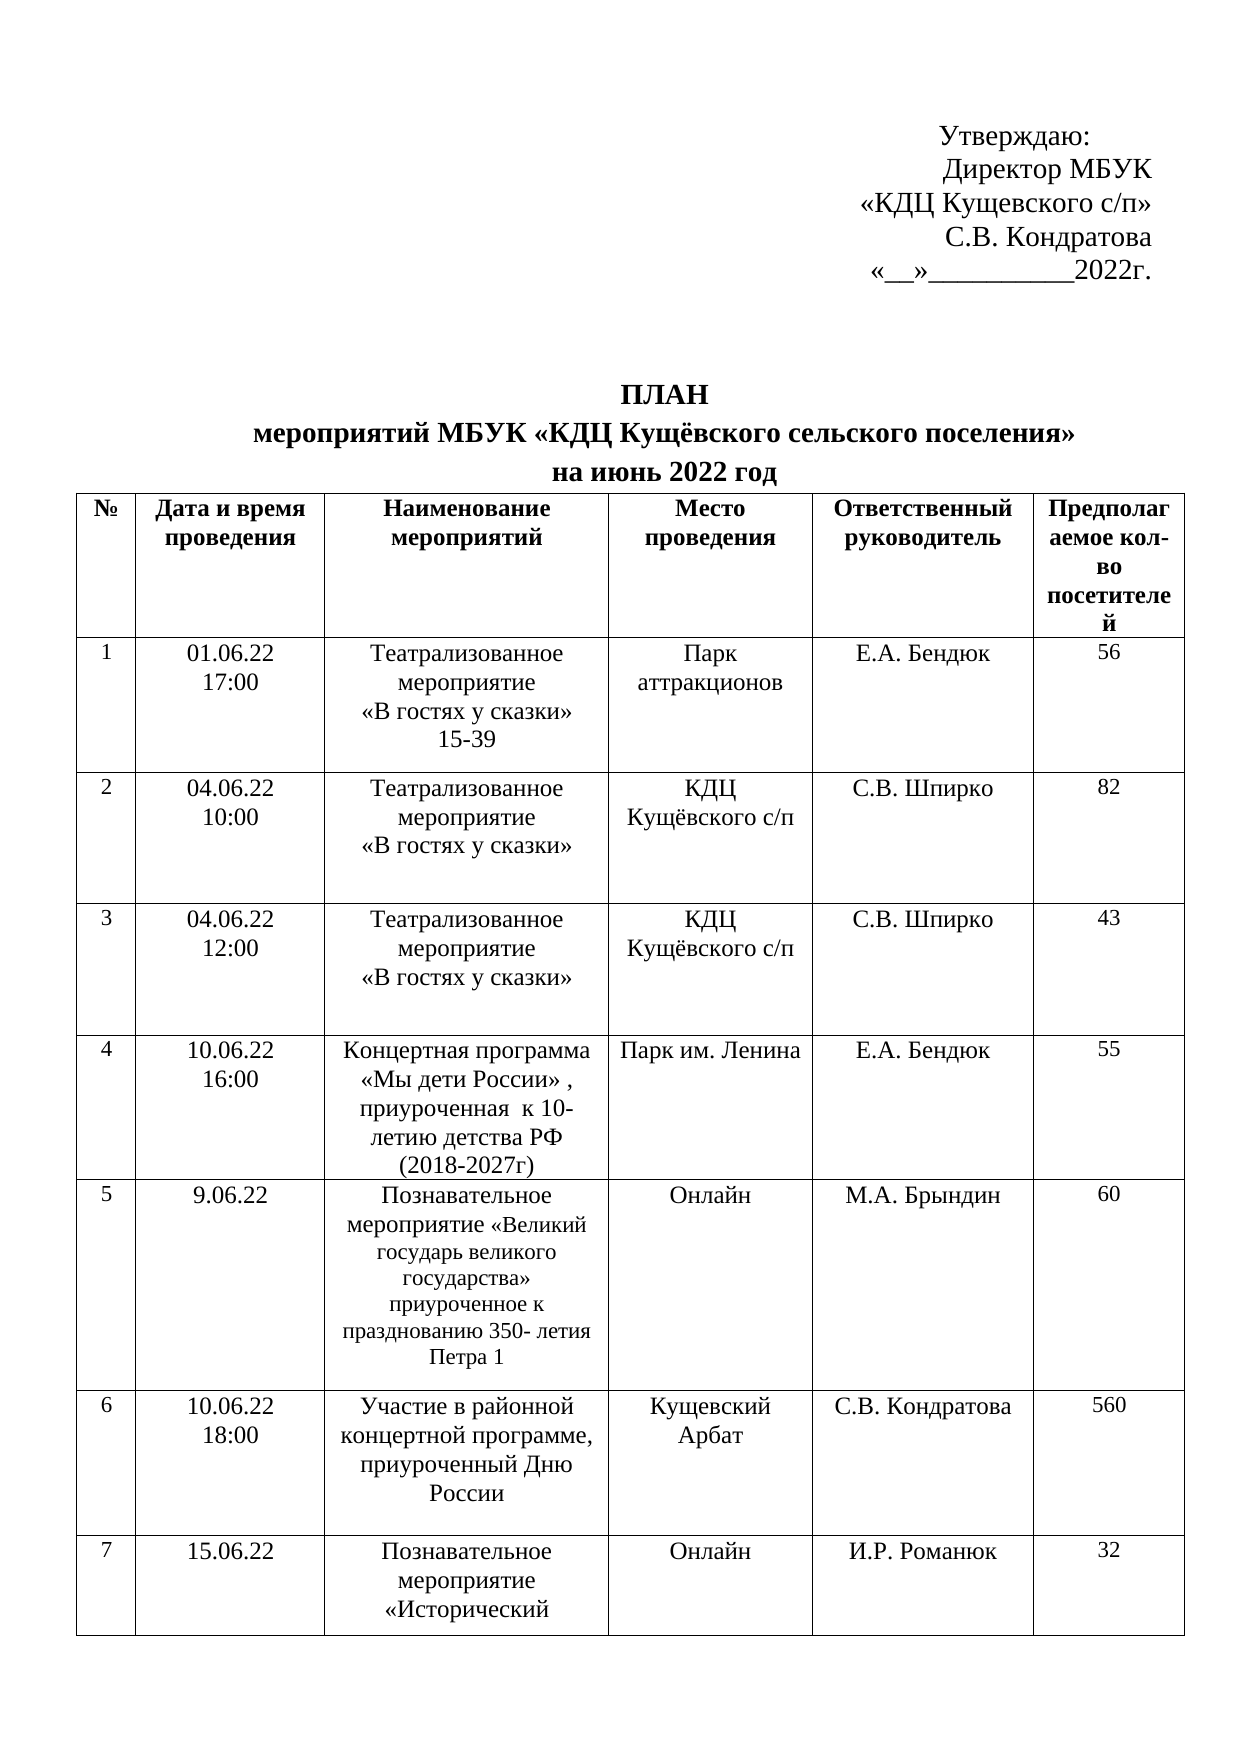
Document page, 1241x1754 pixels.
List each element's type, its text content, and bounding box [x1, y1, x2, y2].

table_cell Парк аттракционов [609, 638, 812, 772]
table_cell Театрализованное мероприятие «В гостях у сказки» 15-39 [325, 638, 608, 772]
table_cell Парк им. Ленина [609, 1036, 812, 1179]
table_cell Е.А. Бендюк [813, 638, 1033, 772]
table_cell КДЦ Кущёвского с/п [609, 773, 812, 903]
table_cell 04.06.22 10:00 [136, 773, 324, 903]
text Утверждаю: [753, 118, 1152, 152]
table_cell Участие в районной концертной программе, приуроченный Дню России [325, 1391, 608, 1535]
table_cell И.Р. Романюк [813, 1536, 1033, 1635]
text мероприятий МБУК «КДЦ Кущёвского сельского поселения» [177, 415, 1152, 449]
table_cell Театрализованное мероприятие «В гостях у сказки» [325, 904, 608, 1034]
table_cell 5 [77, 1180, 135, 1390]
table_cell 3 [77, 904, 135, 1034]
text ПЛАН [177, 377, 1152, 410]
table_header Ответственный руководитель [813, 494, 1033, 637]
table_cell 82 [1034, 773, 1184, 903]
table_cell 1 [77, 638, 135, 772]
table_cell 4 [77, 1036, 135, 1179]
table_cell 32 [1034, 1536, 1184, 1635]
table_cell Театрализованное мероприятие «В гостях у сказки» [325, 773, 608, 903]
table_cell 560 [1034, 1391, 1184, 1535]
table_cell 2 [77, 773, 135, 903]
table_header Предполагаемое кол-во посетителей [1034, 494, 1184, 637]
table_cell С.В. Кондратова [813, 1391, 1033, 1535]
table_cell Кущевский Арбат [609, 1391, 812, 1535]
table_cell М.А. Брындин [813, 1180, 1033, 1390]
table_cell 7 [77, 1536, 135, 1635]
table_cell 15.06.22 [136, 1536, 324, 1635]
table_cell С.В. Шпирко [813, 904, 1033, 1034]
table_cell 10.06.22 18:00 [136, 1391, 324, 1535]
text Директор МБУК [753, 152, 1152, 185]
table_cell 43 [1034, 904, 1184, 1034]
table_cell 6 [77, 1391, 135, 1535]
table_cell Е.А. Бендюк [813, 1036, 1033, 1179]
text «__»__________2022г. [753, 252, 1152, 286]
table_header Наименование мероприятий [325, 494, 608, 637]
table_header Дата и время проведения [136, 494, 324, 637]
table_cell 55 [1034, 1036, 1184, 1179]
text «КДЦ Кущевского с/п» [753, 185, 1152, 219]
text С.В. Кондратова [753, 219, 1152, 252]
table_header № [77, 494, 135, 637]
table_cell КДЦ Кущёвского с/п [609, 904, 812, 1034]
table_header Место проведения [609, 494, 812, 637]
table_cell 01.06.22 17:00 [136, 638, 324, 772]
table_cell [325, 1536, 608, 1635]
table_cell Онлайн [609, 1180, 812, 1390]
text на июнь 2022 год [177, 454, 1152, 487]
table_cell 10.06.22 16:00 [136, 1036, 324, 1179]
table_cell Онлайн [609, 1536, 812, 1635]
table_cell 9.06.22 [136, 1180, 324, 1390]
table_cell Концертная программа «Мы дети России» , приуроченная к 10- летию детства РФ (2018-2027г) [325, 1036, 608, 1179]
table_cell 56 [1034, 638, 1184, 772]
table_cell С.В. Шпирко [813, 773, 1033, 903]
table_cell Познавательное мероприятие «Великий государь великого государства» приуроченное к празднованию 350- летия Петра 1 [325, 1180, 608, 1390]
table_cell 60 [1034, 1180, 1184, 1390]
table_cell 04.06.22 12:00 [136, 904, 324, 1034]
